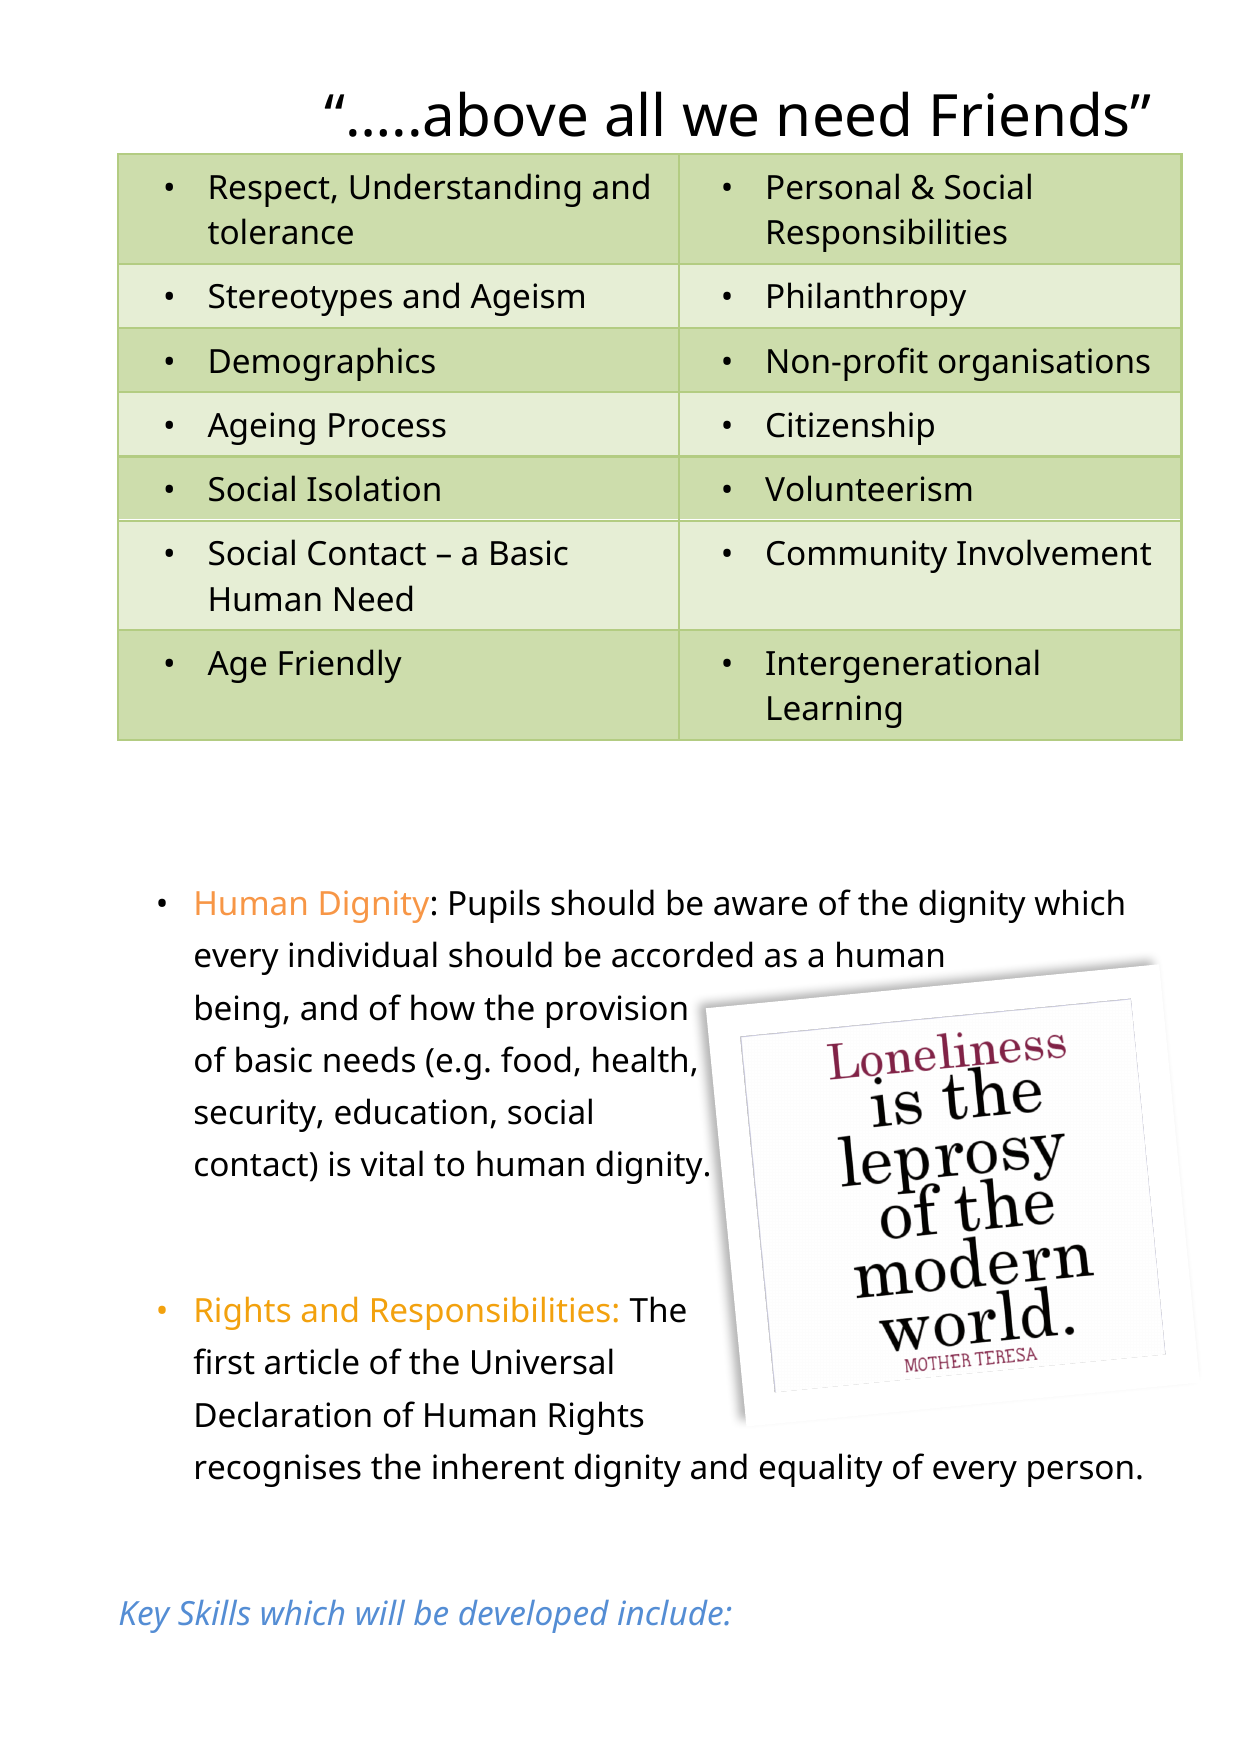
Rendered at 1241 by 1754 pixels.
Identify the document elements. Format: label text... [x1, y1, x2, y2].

table_cell Social Isolation [119, 458, 678, 519]
text Key Skills which will be developed include: [118, 1589, 1152, 1635]
table_cell Personal & Social Responsibilities [680, 155, 1180, 263]
table_cell Stereotypes and Ageism [119, 265, 678, 327]
picture [741, 999, 1165, 1392]
list Human Dignity: Pupils should be aware of the dignity which every individual should be accorded as a human being, and of how the provision of basic needs (e.g. food, health, security, education, social contact) is vital to human dignity. [156, 880, 1152, 1186]
table_cell Age Friendly [119, 631, 678, 739]
table_cell Community Involvement [680, 522, 1180, 629]
table_cell Respect, Understanding and tolerance [119, 155, 678, 263]
table_cell Demographics [119, 329, 678, 391]
list Rights and Responsibilities: The first article of the Universal Declaration of Human Rights recognises the inherent dignity and equality of every person. [156, 1287, 1152, 1489]
table_cell Philanthropy [680, 265, 1180, 327]
table_cell Intergenerational Learning [680, 631, 1180, 739]
table_cell Citizenship [680, 393, 1180, 455]
table_cell Volunteerism [680, 458, 1180, 519]
table_cell Ageing Process [119, 393, 678, 455]
table_cell Non-profit organisations [680, 329, 1180, 391]
table_cell Social Contact – a Basic Human Need [119, 522, 678, 629]
